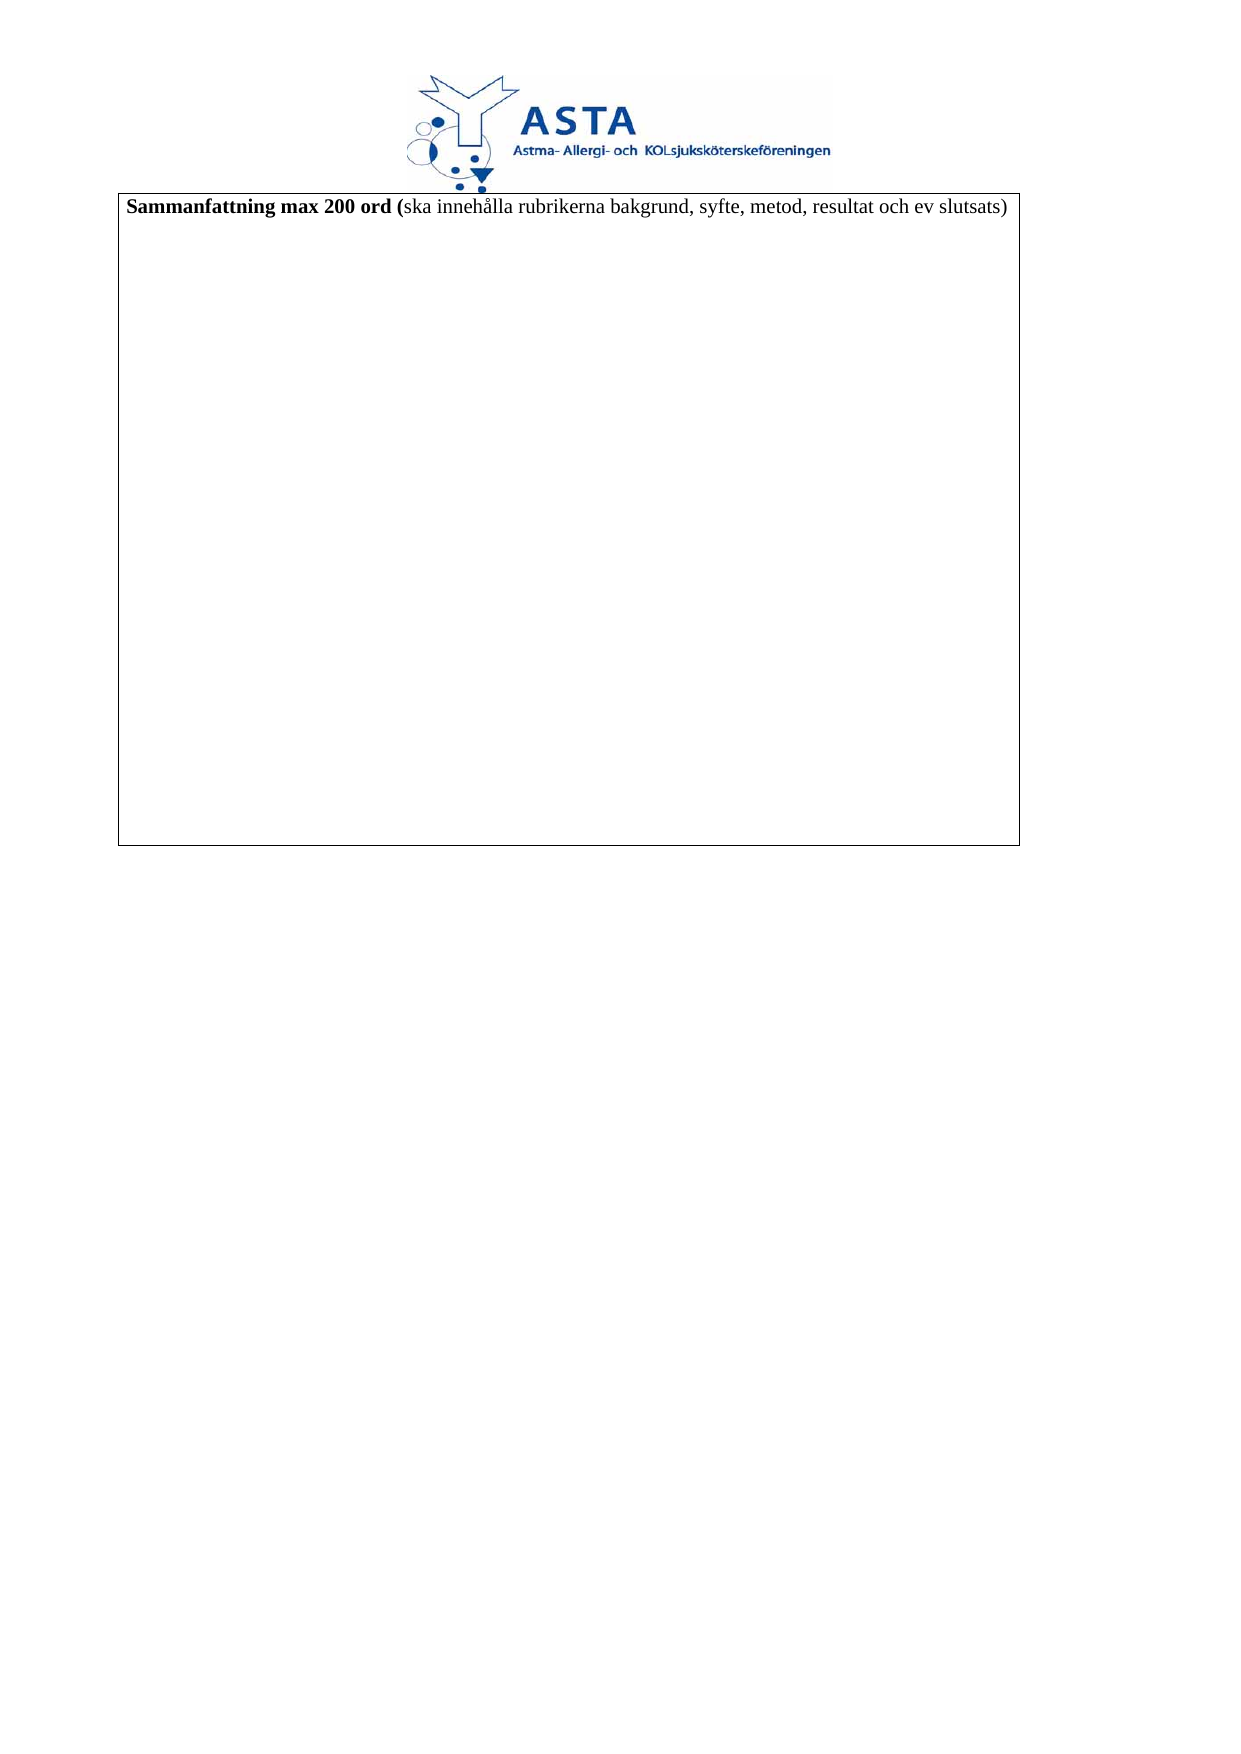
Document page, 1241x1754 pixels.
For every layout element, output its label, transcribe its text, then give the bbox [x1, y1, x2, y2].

table_cell Sammanfattning max 200 ord (ska innehålla rubrikerna bakgrund, syfte, metod, resultat och ev slutsats) [119, 194, 1019, 844]
picture [407, 75, 834, 193]
